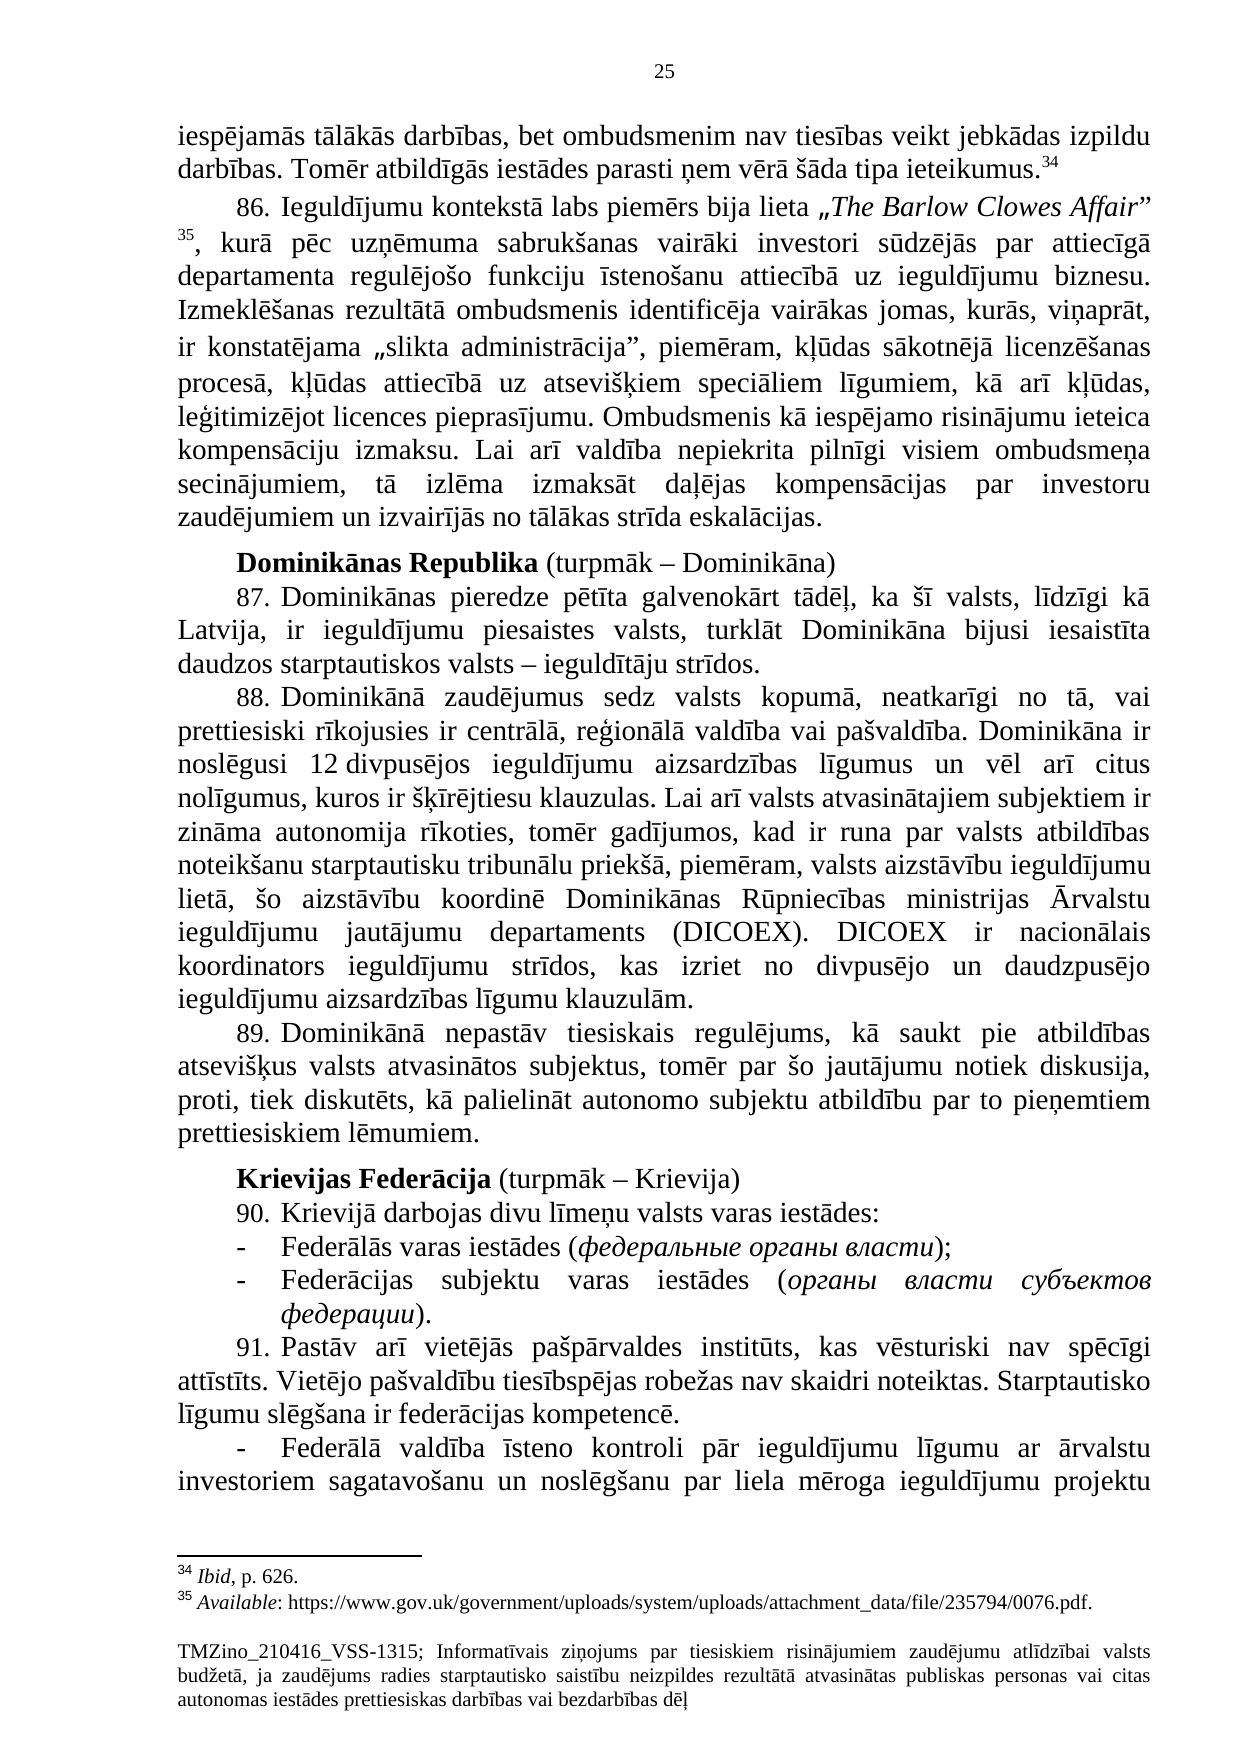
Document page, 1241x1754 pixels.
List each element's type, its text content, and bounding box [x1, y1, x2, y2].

list Federālās varas iestādes (федеральные органы власти); [236, 1229, 1152, 1262]
list Dominikānas pieredze pētīta galvenokārt tādēļ, ka šī valsts, līdzīgi kā Latvija, ir ieguldījumu piesaistes valsts, turklāt Dominikāna bijusi iesaistīta daudzos starptautiskos valsts – ieguldītāju strīdos. [177, 579, 1152, 679]
list Dominikānas Republika (turpmāk – Dominikāna) [236, 545, 1152, 579]
list Krievijā darbojas divu līmeņu valsts varas iestādes: [177, 1195, 1152, 1229]
list Federācijas subjektu varas iestādes (органы власти субъектов федерации). [236, 1262, 1152, 1329]
list Dominikānā zaudējumus sedz valsts kopumā, neatkarīgi no tā, vai prettiesiski rīkojusies ir centrālā, reģionālā valdība vai pašvaldība. Dominikāna ir noslēgusi 12 divpusējos ieguldījumu aizsardzības līgumus un vēl arī citus nolīgumus, kuros ir šķīrējtiesu klauzulas. Lai arī valsts atvasinātajiem subjektiem ir zināma autonomija rīkoties, tomēr gadījumos, kad ir runa par valsts atbildības noteikšanu starptautisku tribunālu priekšā, piemēram, valsts aizstāvību ieguldījumu lietā, šo aizstāvību koordinē Dominikānas Rūpniecības ministrijas Ārvalstu ieguldījumu jautājumu departaments (DICOEX). DICOEX ir nacionālais koordinators ieguldījumu strīdos, kas izriet no divpusējo un daudzpusējo ieguldījumu aizsardzības līgumu klauzulām. [177, 679, 1152, 1015]
list Dominikānā nepastāv tiesiskais regulējums, kā saukt pie atbildības atsevišķus valsts atvasinātos subjektus, tomēr par šo jautājumu notiek diskusija, proti, tiek diskutēts, kā palielināt autonomo subjektu atbildību par to pieņemtiem prettiesiskiem lēmumiem. [177, 1015, 1152, 1149]
list Pastāv arī vietējās pašpārvaldes institūts, kas vēsturiski nav spēcīgi attīstīts. Vietējo pašvaldību tiesībspējas robežas nav skaidri noteiktas. Starptautisko līgumu slēgšana ir federācijas kompetencē. [177, 1329, 1152, 1430]
list Krievijas Federācija (turpmāk – Krievija) [236, 1162, 1152, 1195]
list Ieguldījumu kontekstā labs piemērs bija lieta „The Barlow Clowes Affair” , kurā pēc uzņēmuma sabrukšanas vairāki investori sūdzējās par attiecīgā departamenta regulējošo funkciju īstenošanu attiecībā uz ieguldījumu biznesu. Izmeklēšanas rezultātā ombudsmenis identificēja vairākas jomas, kurās, viņaprāt, ir konstatējama „slikta administrācija”, piemēram, kļūdas sākotnējā licenzēšanas procesā, kļūdas attiecībā uz atsevišķiem speciāliem līgumiem, kā arī kļūdas, leģitimizējot licences pieprasījumu. Ombudsmenis kā iespējamo risinājumu ieteica kompensāciju izmaksu. Lai arī valdība nepiekrita pilnīgi visiem ombudsmeņa secinājumiem, tā izlēma izmaksāt daļējas kompensācijas par investoru zaudējumiem un izvairījās no tālākas strīda eskalācijas. [177, 185, 1152, 533]
